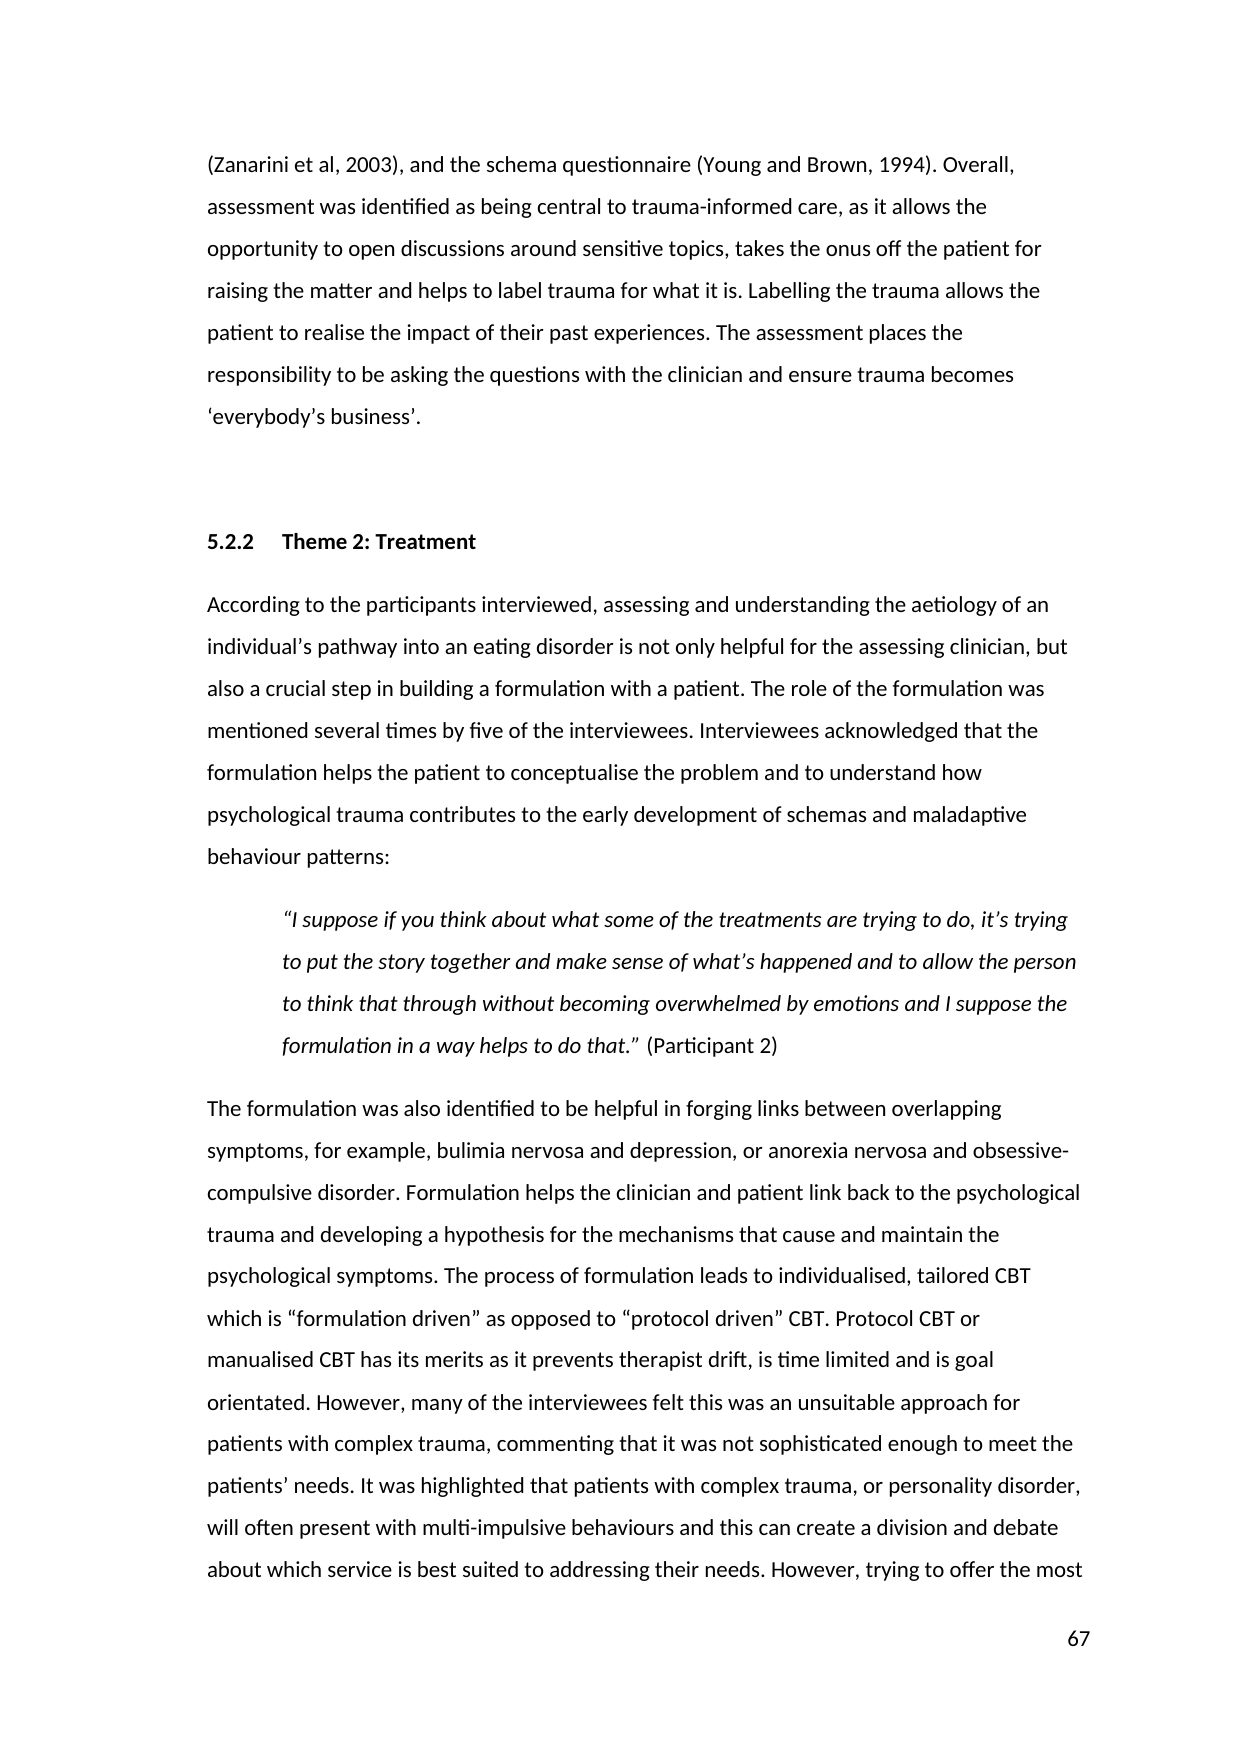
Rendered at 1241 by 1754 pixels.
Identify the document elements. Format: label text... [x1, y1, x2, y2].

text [207, 150, 1090, 430]
text 5.2.2 Theme 2: Treatment [207, 527, 1090, 556]
text “I suppose if you think about what some of the treatments are trying to do, it’s trying to put the story together and make sense of what’s happened and to allow the person to think that through without becoming overwhelmed by emotions and I suppose the formulation in a way helps to do that.” (Participant 2) [282, 905, 1090, 1059]
text According to the participants interviewed, assessing and understanding the aetiology of an individual’s pathway into an eating disorder is not only helpful for the assessing clinician, but also a crucial step in building a formulation with a patient. The role of the formulation was mentioned several times by five of the interviewees. Interviewees acknowledged that the formulation helps the patient to conceptualise the problem and to understand how psychological trauma contributes to the early development of schemas and maladaptive behaviour patterns: [207, 590, 1090, 870]
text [207, 1094, 1090, 1583]
